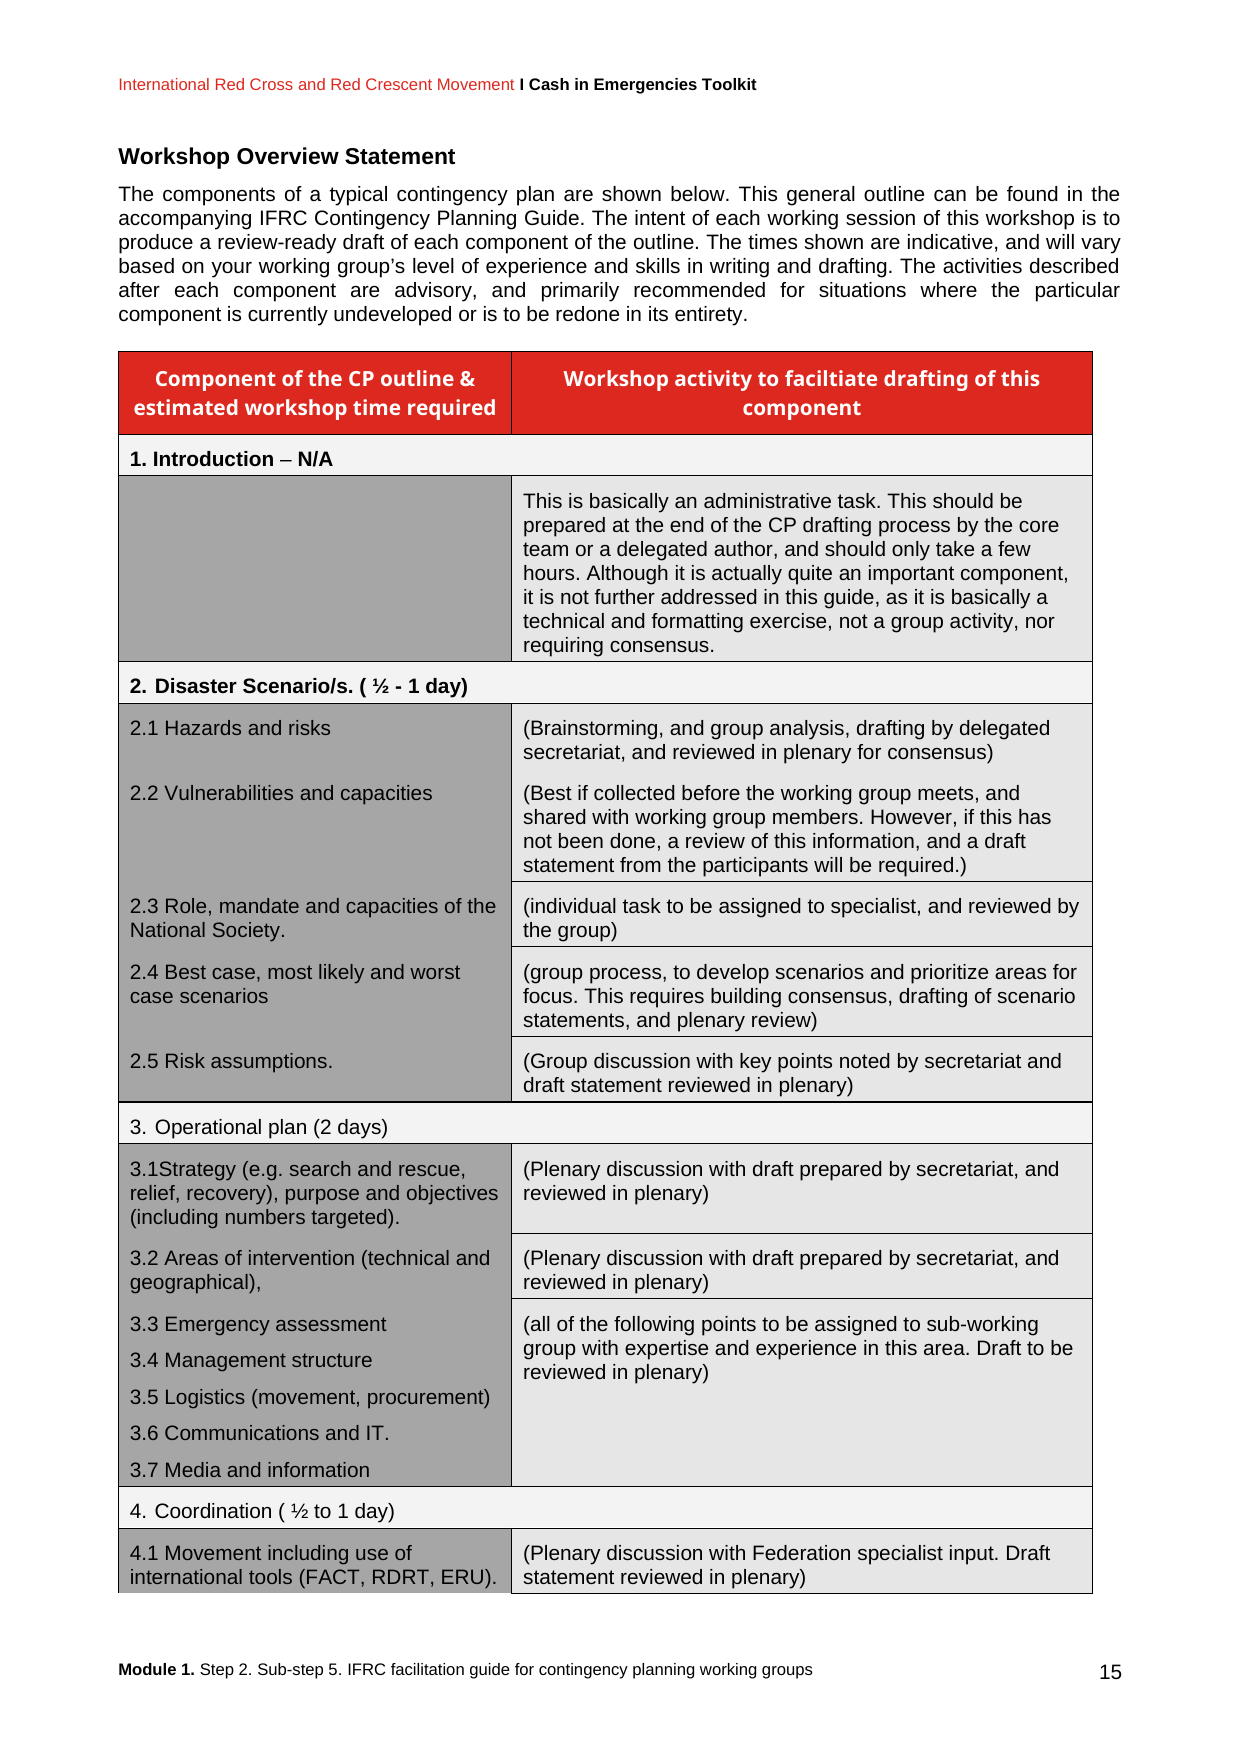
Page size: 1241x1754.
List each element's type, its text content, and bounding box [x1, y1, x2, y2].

table_cell (Plenary discussion with draft prepared by secretariat, and reviewed in plenary) [512, 1234, 1092, 1298]
text The components of a typical contingency plan are shown below. This general outline can be found in the accompanying IFRC Contingency Planning Guide. The intent of each working session of this workshop is to produce a review-ready draft of each component of the outline. The times shown are indicative, and will vary based on your working group’s level of experience and skills in writing and drafting. The activities described after each component are advisory, and primarily recommended for situations where the particular component is currently undeveloped or is to be redone in its entirety. [118, 182, 1122, 326]
table_cell 2.4 Best case, most likely and worst case scenarios [119, 946, 511, 1036]
table_cell 3.1Strategy (e.g. search and rescue, relief, recovery), purpose and objectives (including numbers targeted). [119, 1144, 511, 1233]
table_cell 1. Introduction – N/A [119, 435, 1092, 475]
subtitle Workshop Overview Statement [118, 143, 1122, 169]
table_cell 3.2 Areas of intervention (technical and geographical), [119, 1233, 511, 1298]
table_cell Coordination ( ½ to 1 day) [119, 1487, 1092, 1527]
table_cell Disaster Scenario/s. ( ½ - 1 day) [119, 662, 1092, 702]
table_cell 3.3 Emergency assessment 3.4 Management structure 3.5 Logistics (movement, procurement) 3.6 Communications and IT. 3.7 Media and information [119, 1298, 511, 1486]
table_cell (individual task to be assigned to specialist, and reviewed by the group) [512, 882, 1092, 946]
table_cell (Plenary discussion with Federation specialist input. Draft statement reviewed in plenary) [512, 1529, 1092, 1593]
table_header Component of the CP outline & estimated workshop time required [119, 352, 511, 434]
table_cell Operational plan (2 days) [119, 1103, 1092, 1143]
table_cell (Best if collected before the working group meets, and shared with working group members. However, if this has not been done, a review of this information, and a draft statement from the participants will be required.) [512, 768, 1092, 881]
table_header Workshop activity to faciltiate drafting of this component [512, 352, 1092, 434]
table_cell 4.1 Movement including use of international tools (FACT, RDRT, ERU). [119, 1529, 511, 1593]
table_cell 2.5 Risk assumptions. [119, 1036, 511, 1101]
table_cell 2.1 Hazards and risks [119, 704, 511, 768]
table_cell (Plenary discussion with draft prepared by secretariat, and reviewed in plenary) [512, 1144, 1092, 1233]
table_cell 2.3 Role, mandate and capacities of the National Society. [119, 881, 511, 946]
table_cell 2.2 Vulnerabilities and capacities [119, 768, 511, 881]
table_cell (Brainstorming, and group analysis, drafting by delegated secretariat, and reviewed in plenary for consensus) [512, 704, 1092, 768]
table_cell [119, 476, 511, 661]
table_cell This is basically an administrative task. This should be prepared at the end of the CP drafting process by the core team or a delegated author, and should only take a few hours. Although it is actually quite an important component, it is not further addressed in this guide, as it is basically a technical and formatting exercise, not a group activity, nor requiring consensus. [512, 476, 1092, 661]
table_cell (all of the following points to be assigned to sub-working group with expertise and experience in this area. Draft to be reviewed in plenary) [512, 1299, 1092, 1486]
table_cell (group process, to develop scenarios and prioritize areas for focus. This requires building consensus, drafting of scenario statements, and plenary review) [512, 947, 1092, 1036]
table_cell (Group discussion with key points noted by secretariat and draft statement reviewed in plenary) [512, 1037, 1092, 1101]
